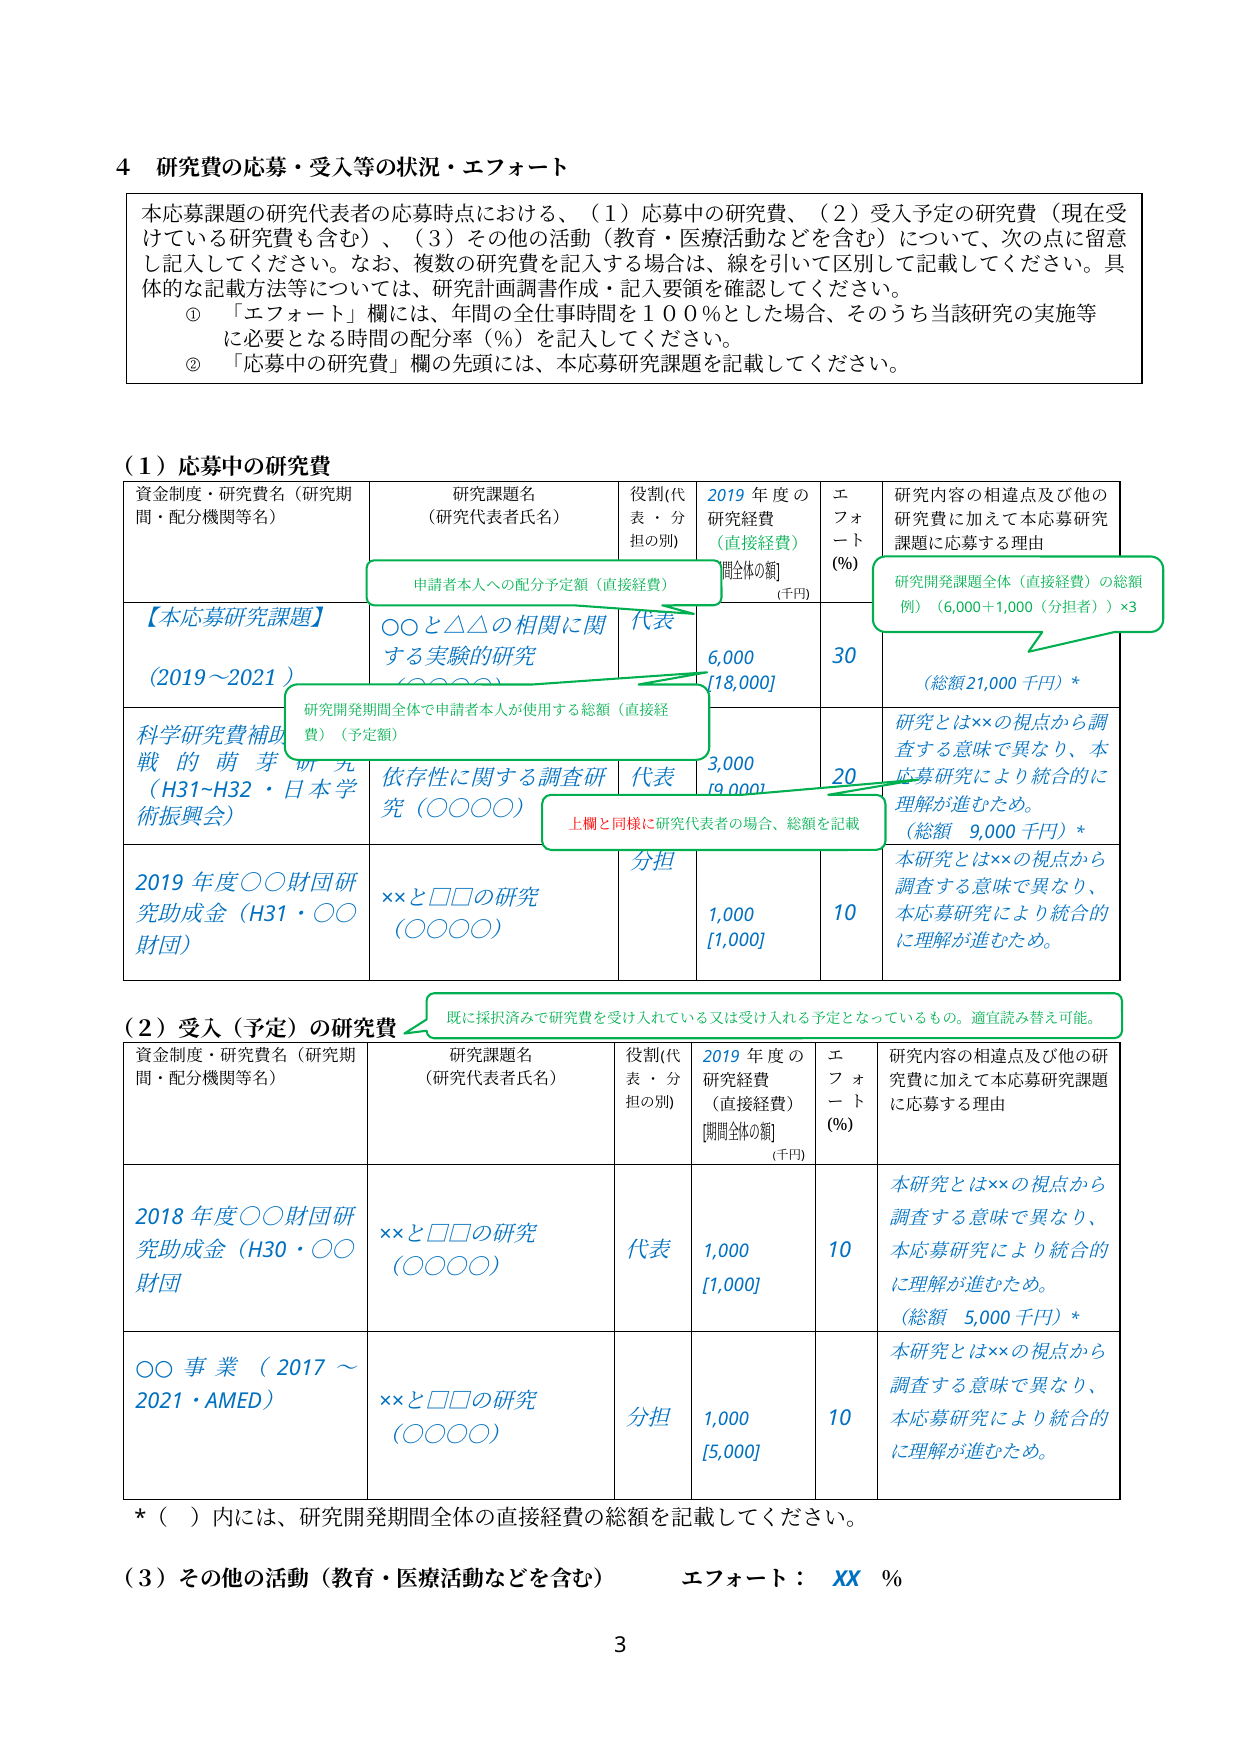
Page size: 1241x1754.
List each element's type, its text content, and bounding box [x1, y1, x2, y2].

table_cell 2018年度○○財団研究助成金（H30・○○財団 [124, 1165, 367, 1331]
table_cell 代表 [619, 607, 696, 677]
table_header 研究課題名 （研究代表者氏名） [370, 482, 618, 560]
table_header エフォート(%) [816, 1043, 877, 1163]
table_cell 10 [816, 1332, 877, 1499]
table_cell ○○と△△の相関に関する実験的研究 （○○○○） [370, 606, 618, 683]
table_cell 分担 [615, 1332, 691, 1499]
table_cell 本研究とは××の視点から調査する意味で異なり、本応募研究により統合的に理解が進むため。 （総額 5,000千円）* [878, 1165, 1119, 1331]
table_cell 分担 [619, 852, 696, 980]
text （３）その他の活動（教育・医療活動などを含む） エフォート： XX ％ [112, 1561, 1128, 1593]
table_cell 【本応募研究課題】 （2019～2021 ） [124, 603, 369, 707]
table_header 役割(代表・分担の別) [615, 1043, 691, 1163]
table_header 2019年度の研究経費 （直接経費） [期間全体の額] (千円) [697, 482, 820, 602]
table_cell 2019年度○○財団研究助成金（H31・○○財団） [124, 845, 369, 980]
table_cell ○○事業（2017～2021・AMED） [124, 1332, 367, 1499]
table_cell 代表 [615, 1165, 691, 1331]
table_cell 本研究とは××の視点から調査する意味で異なり、本応募研究により統合的に理解が進むため。 [878, 1332, 1119, 1499]
table_cell 30 [821, 603, 882, 707]
table_header 資金制度・研究費名（研究期間・配分機関等名） [124, 1043, 367, 1163]
table_header 研究内容の相違点及び他の研究費に加えて本応募研究課題に応募する理由 [878, 1043, 1119, 1163]
table_cell 6,000 [18,000] [697, 603, 820, 707]
table_cell 10 [816, 1165, 877, 1331]
table_header 資金制度・研究費名（研究期間・配分機関等名） [124, 482, 369, 602]
table_cell 1,000 [1,000] [692, 1165, 815, 1331]
table_header 2019年度の研究経費 （直接経費） [期間全体の額] (千円) [692, 1043, 815, 1163]
table_header エフォート(%) [821, 482, 882, 602]
table_cell 20 [821, 708, 882, 786]
table_header 研究課題名 （研究代表者氏名） [368, 1043, 614, 1163]
table_header 役割(代表・分担の別) [619, 482, 696, 559]
table_cell 10 [821, 850, 882, 980]
table_cell 代表 [619, 761, 696, 793]
text *（ ）内には、研究開発期間全体の直接経費の総額を記載してください。 [112, 1500, 1128, 1531]
table_cell 本研究とは××の視点から調査する意味で異なり、本応募研究により統合的に理解が進むため。 [883, 845, 1119, 980]
table_cell 科学研究費補助金・挑戦的萌芽研究（H31~H32・日本学術振興会） [124, 708, 369, 843]
table_cell （総額21,000千円）* [883, 633, 1119, 707]
text （１）応募中の研究費 [112, 449, 1084, 481]
text （２）受入（予定）の研究費 [112, 1011, 1128, 1042]
table_cell 1,000 [1,000] [697, 852, 820, 980]
text ４ 研究費の応募・受入等の状況・エフォート [112, 150, 1128, 181]
table_cell ××と□□の研究 （○○○○） [368, 1332, 614, 1499]
table_cell ○○と△△の□□への依存性に関する調査研究（○○○○） [370, 761, 618, 843]
table_cell 1,000 [5,000] [692, 1332, 815, 1499]
table_cell 研究とは××の視点から調査する意味で異なり、本応募研究により統合的に理解が進むため。 （総額 9,000千円）* [883, 708, 1119, 843]
table_cell ××と□□の研究 （○○○○） [370, 845, 618, 980]
table_cell 3,000 [9,000] [697, 708, 820, 793]
table_header 研究内容の相違点及び他の研究費に加えて本応募研究課題に応募する理由 [883, 482, 1119, 555]
table_cell ××と□□の研究 （○○○○） [368, 1165, 614, 1331]
